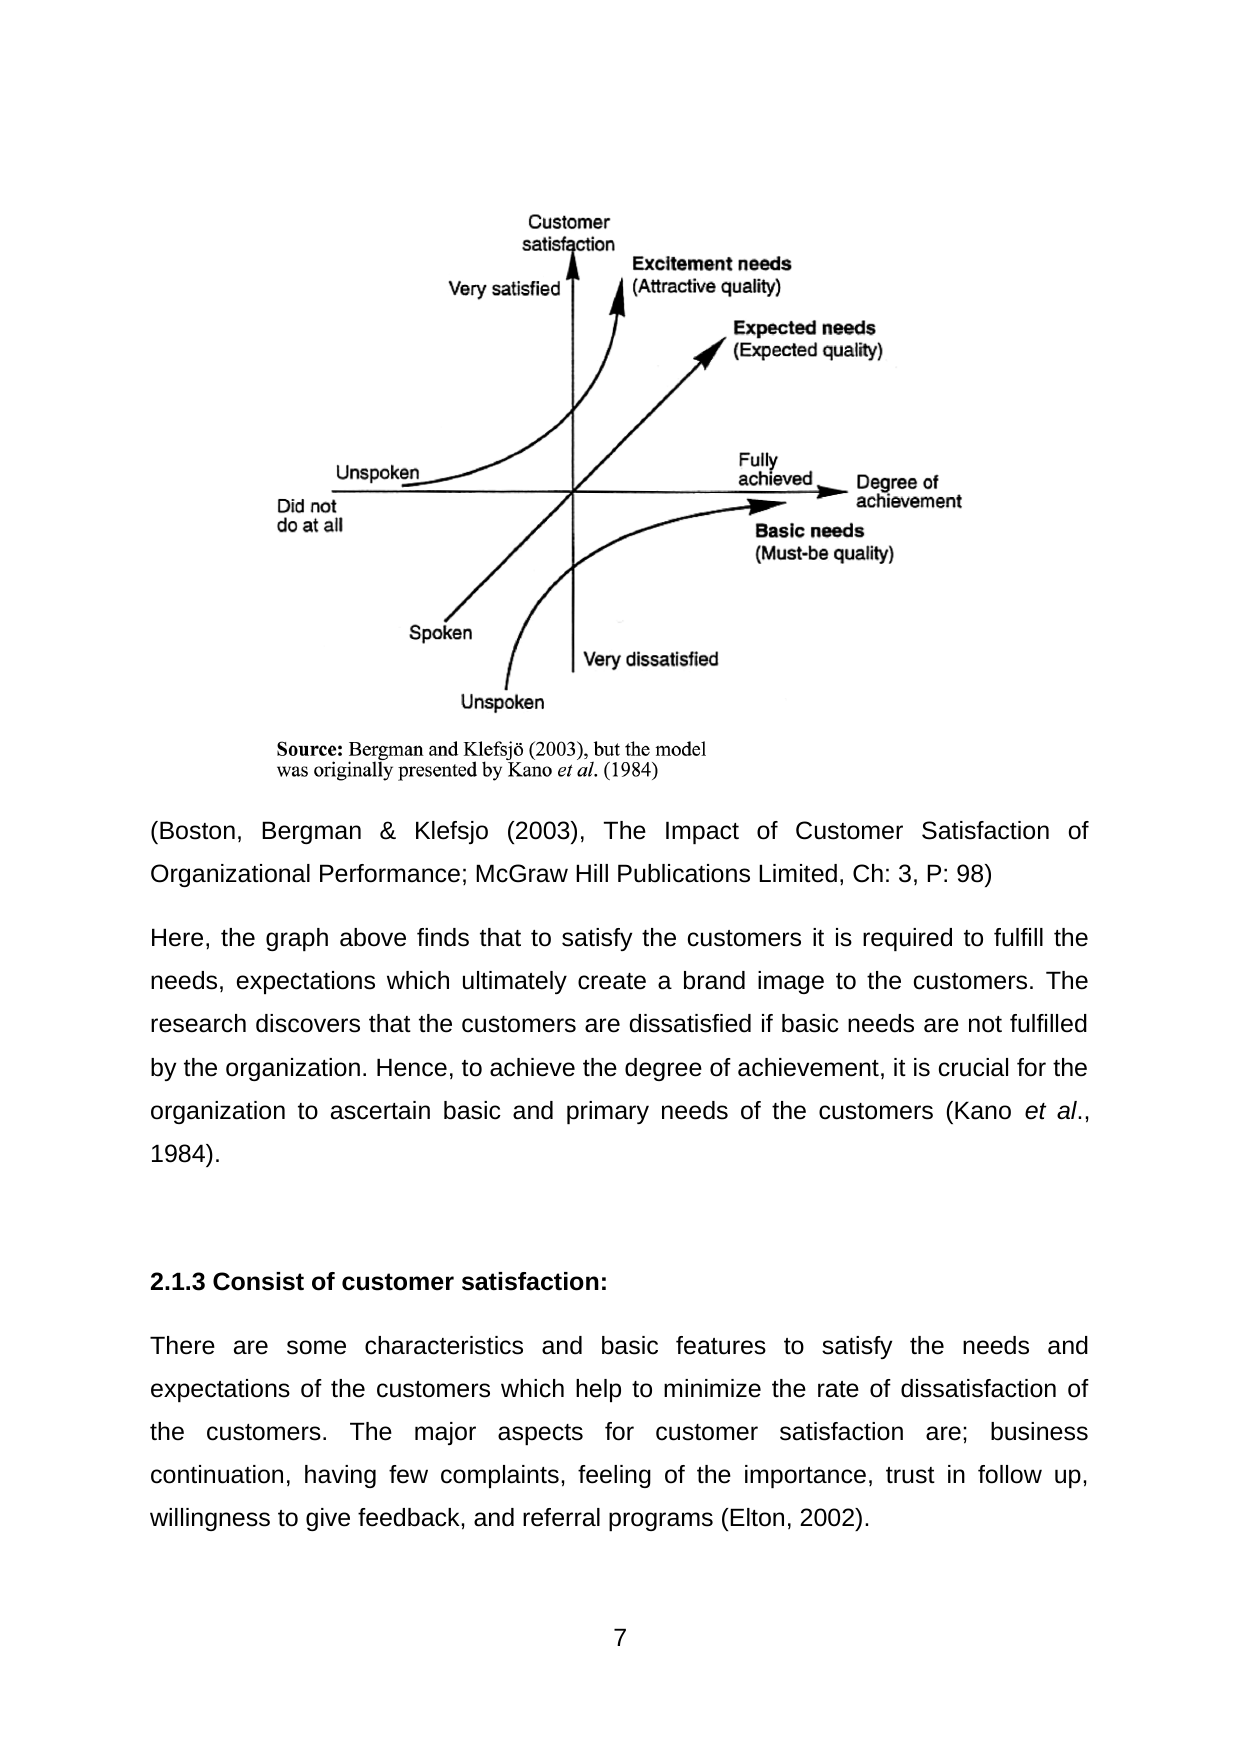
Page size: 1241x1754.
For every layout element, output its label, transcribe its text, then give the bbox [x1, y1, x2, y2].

text There are some characteristics and basic features to satisfy the needs and expectations of the customers which help to minimize the rate of dissatisfaction of the customers. The major aspects for customer satisfaction are; business continuation, having few complaints, feeling of the importance, trust in follow up, willingness to give feedback, and referral programs (Elton, 2002). [150, 1331, 1090, 1532]
text (Boston, Bergman & Klefsjo (2003), The Impact of Customer Satisfaction of Organizational Performance; McGraw Hill Publications Limited, Ch: 3, P: 98) [150, 816, 1090, 888]
text Here, the graph above finds that to satisfy the customers it is required to fulfill the needs, expectations which ultimately create a brand image to the customers. The research discovers that the customers are dissatisfied if basic needs are not fulfilled by the organization. Hence, to achieve the degree of achievement, it is crucial for the organization to ascertain basic and primary needs of the customers (Kano et al., 1984). [150, 923, 1090, 1168]
text 2.1.3 Consist of customer satisfaction: [150, 1267, 1090, 1296]
picture [276, 213, 964, 781]
